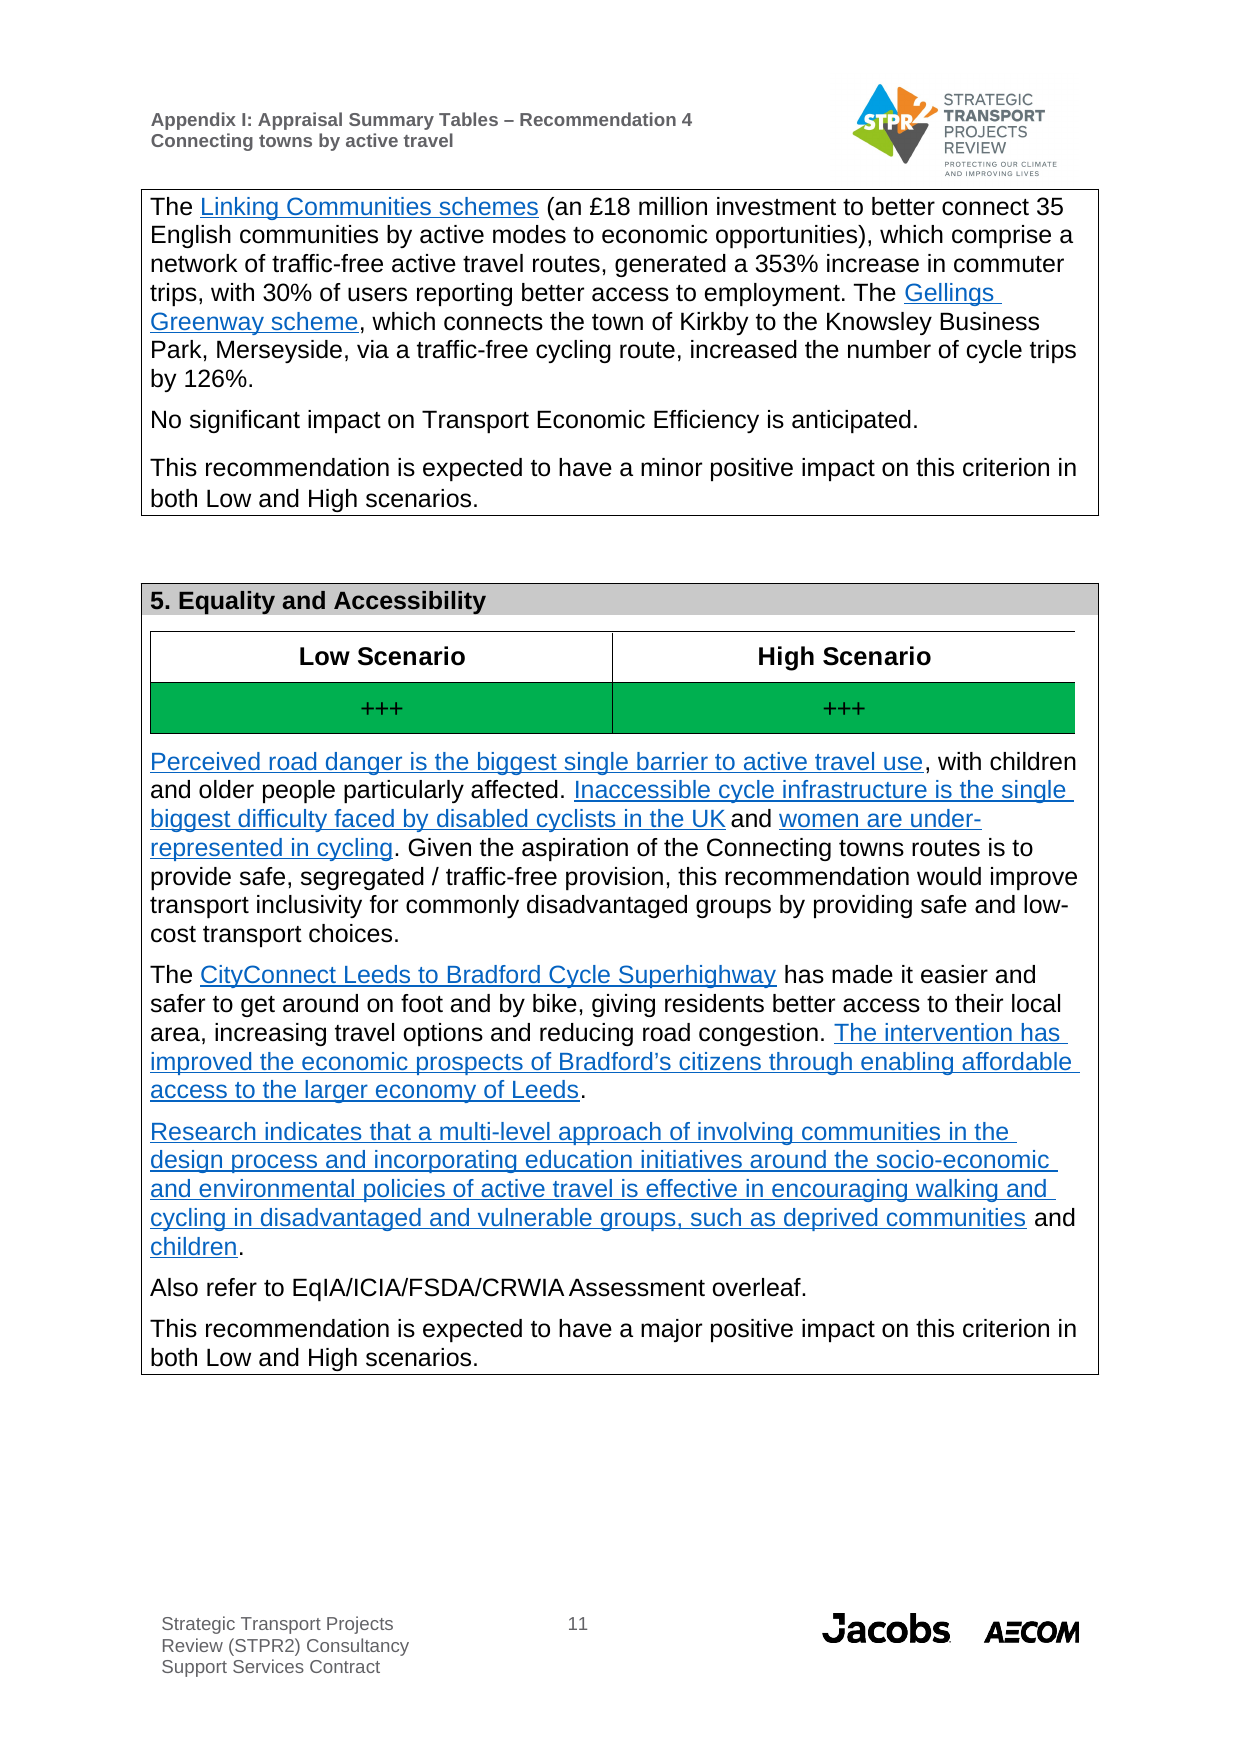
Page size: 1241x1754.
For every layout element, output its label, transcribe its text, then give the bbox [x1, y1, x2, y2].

list The Linking Communities schemes (an £18 million investment to better connect 35 English communities by active modes to economic opportunities), which comprise a network of traffic-free active travel routes, generated a 353% increase in commuter trips, with 30% of users reporting better access to employment. The Gellings Greenway scheme, which connects the town of Kirkby to the Knowsley Business Park, Merseyside, via a traffic-free cycling route, increased the number of cycle trips by 126%. [142, 190, 1098, 393]
picture [829, 73, 1079, 187]
list The CityConnect Leeds to Bradford Cycle Superhighway has made it easier and safer to get around on foot and by bike, giving residents better access to their local area, increasing travel options and reducing road congestion. The intervention has improved the economic prospects of Bradford’s citizens through enabling affordable access to the larger economy of Leeds. [142, 957, 1098, 1104]
text No significant impact on Transport Economic Efficiency is anticipated. [142, 402, 1098, 434]
picture [813, 1613, 1079, 1643]
list Also refer to EqIA/ICIA/FSDA/CRWIA Assessment overleaf. [142, 1270, 1098, 1302]
list Research indicates that a multi-level approach of involving communities in the design process and incorporating education initiatives around the socio-economic and environmental policies of active travel is effective in encouraging walking and cycling in disadvantaged and vulnerable groups, such as deprived communities and children. [142, 1114, 1098, 1261]
list Perceived road danger is the biggest single barrier to active travel use, with children and older people particularly affected. Inaccessible cycle infrastructure is the single biggest difficulty faced by disabled cyclists in the UK and women are under-represented in cycling. Given the aspiration of the Connecting towns routes is to provide safe, segregated / traffic-free provision, this recommendation would improve transport inclusivity for commonly disadvantaged groups by providing safe and low-cost transport choices. [142, 744, 1098, 948]
text This recommendation is expected to have a minor positive impact on this criterion in both Low and High scenarios. [142, 450, 1098, 515]
subtitle 5. Equality and Accessibility [142, 584, 1098, 615]
list This recommendation is expected to have a major positive impact on this criterion in both Low and High scenarios. [142, 1311, 1098, 1374]
